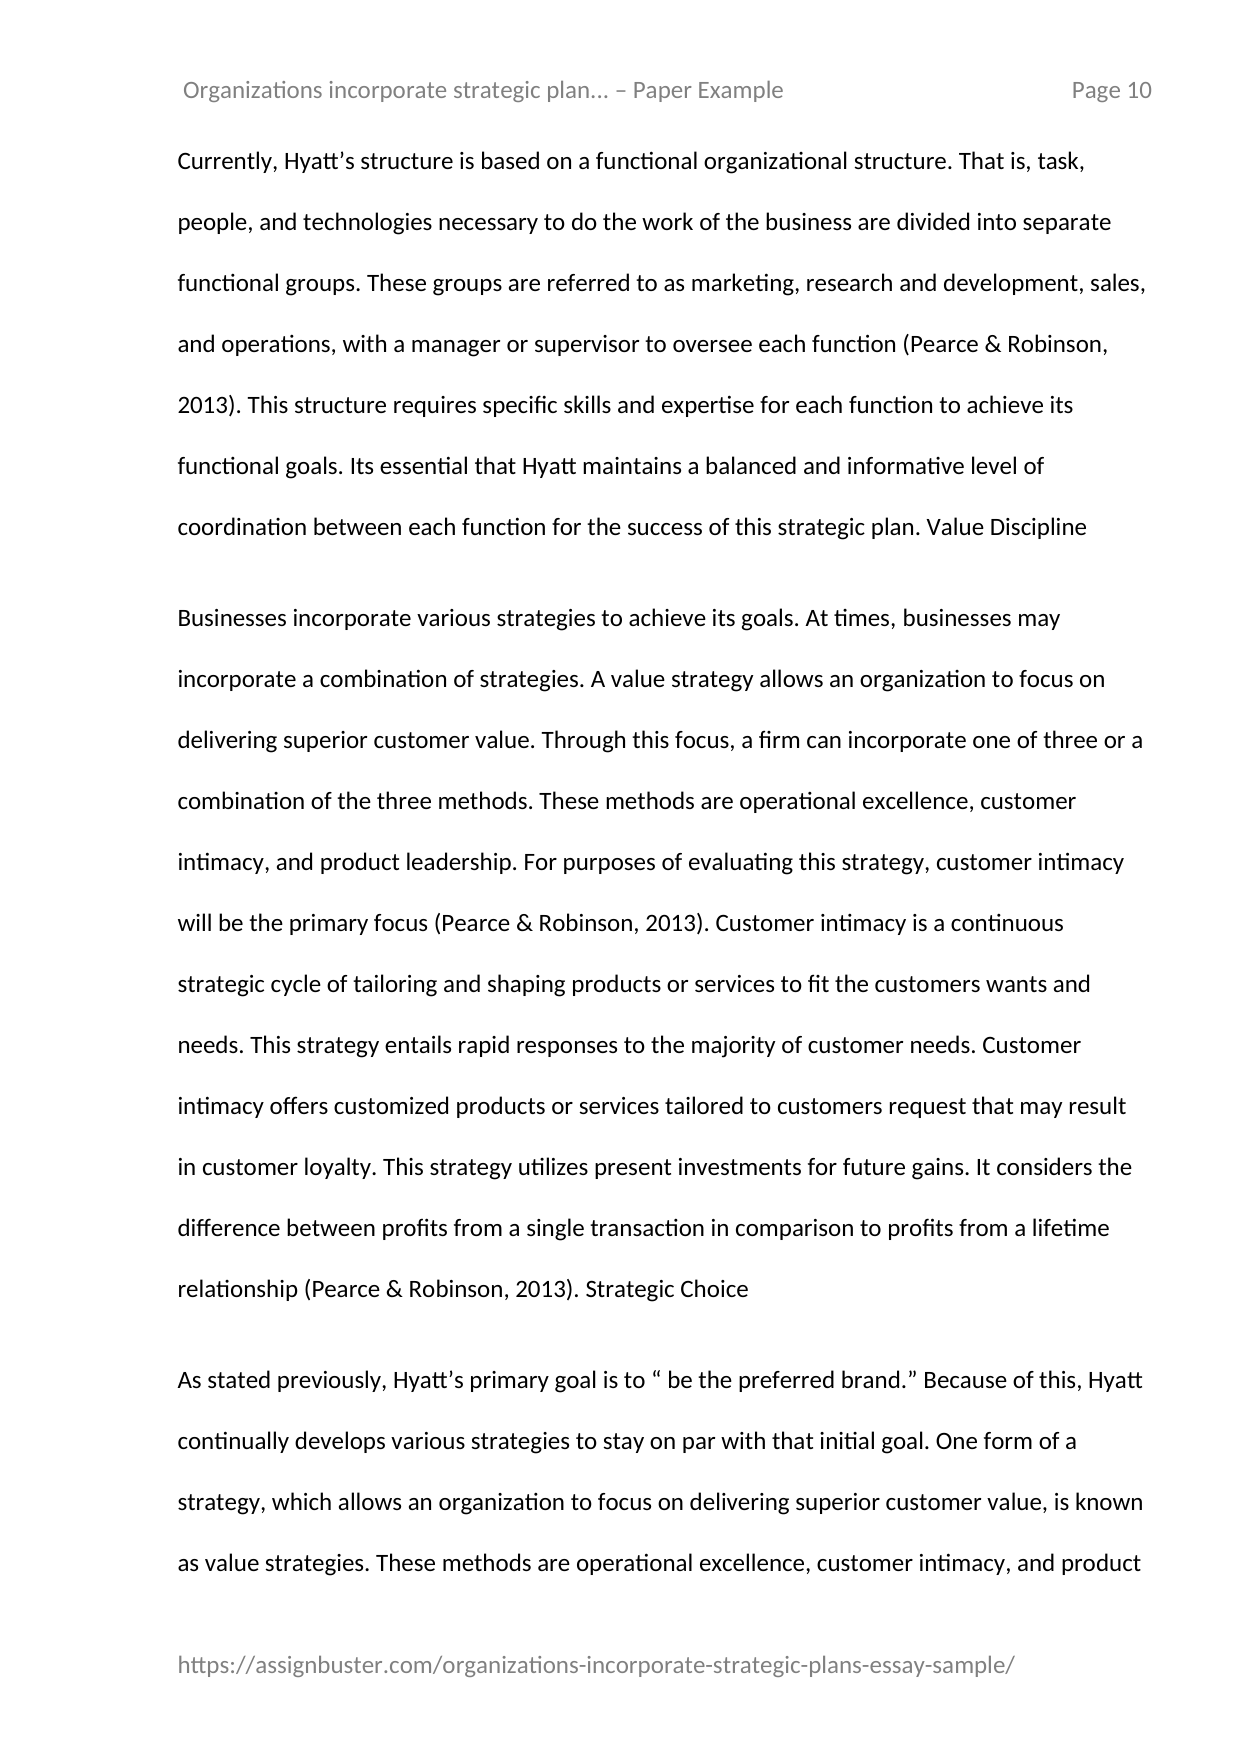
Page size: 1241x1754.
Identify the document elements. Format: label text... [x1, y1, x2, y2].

text Currently, Hyatt’s structure is based on a functional organizational structure. That is, task, people, and technologies necessary to do the work of the business are divided into separate functional groups. These groups are referred to as marketing, research and development, sales, and operations, with a manager or supervisor to oversee each function (Pearce & Robinson, 2013). This structure requires specific skills and expertise for each function to achieve its functional goals. Its essential that Hyatt maintains a balanced and informative level of coordination between each function for the success of this strategic plan. Value Discipline [177, 145, 1152, 542]
text Businesses incorporate various strategies to achieve its goals. At times, businesses may incorporate a combination of strategies. A value strategy allows an organization to focus on delivering superior customer value. Through this focus, a firm can incorporate one of three or a combination of the three methods. These methods are operational excellence, customer intimacy, and product leadership. For purposes of evaluating this strategy, customer intimacy will be the primary focus (Pearce & Robinson, 2013). Customer intimacy is a continuous strategic cycle of tailoring and shaping products or services to fit the customers wants and needs. This strategy entails rapid responses to the majority of customer needs. Customer intimacy offers customized products or services tailored to customers request that may result in customer loyalty. This strategy utilizes present investments for future gains. It considers the difference between profits from a single transaction in comparison to profits from a lifetime relationship (Pearce & Robinson, 2013). Strategic Choice [177, 602, 1152, 1304]
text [177, 1364, 1152, 1577]
